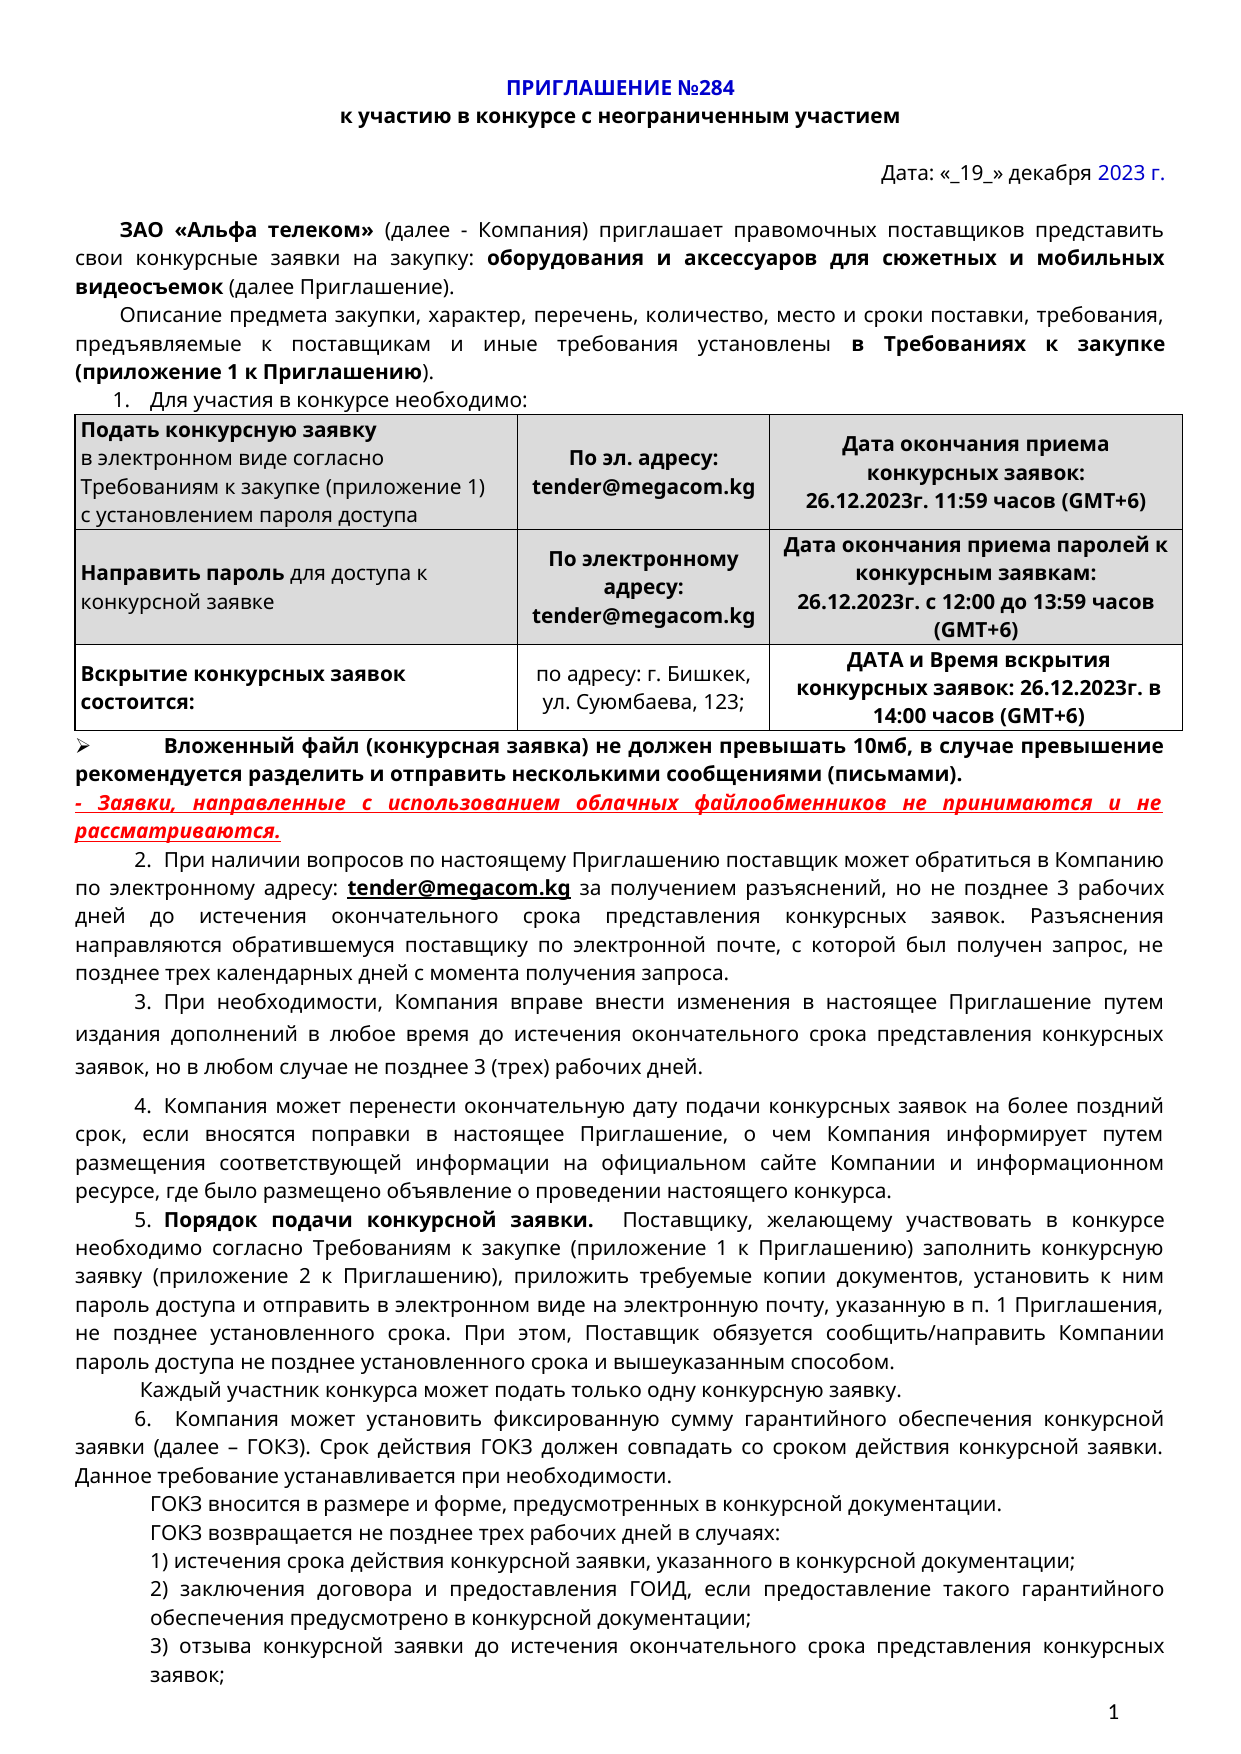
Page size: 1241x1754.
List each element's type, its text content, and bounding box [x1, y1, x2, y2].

list ГОКЗ возвращается не позднее трех рабочих дней в случаях: [150, 1518, 1165, 1546]
table_header Подать конкурсную заявку в электронном виде согласно Требованиям к закупке (приложение 1) с установлением пароля доступа [76, 415, 517, 529]
table_cell Вскрытие конкурсных заявок состоится: [76, 645, 517, 730]
list Компания может установить фиксированную сумму гарантийного обеспечения конкурсной заявки (далее – ГОКЗ). Срок действия ГОКЗ должен совпадать со сроком действия конкурсной заявки. Данное требование устанавливается при необходимости. [75, 1404, 1165, 1489]
list 1) истечения срока действия конкурсной заявки, указанного в конкурсной документации; [150, 1546, 1165, 1574]
text ПРИГЛАШЕНИЕ №284 [75, 73, 1165, 101]
table_cell Направить пароль для доступа к конкурсной заявке [76, 530, 517, 644]
list ГОКЗ вносится в размере и форме, предусмотренных в конкурсной документации. [150, 1489, 1165, 1518]
list При необходимости, Компания вправе внести изменения в настоящее Приглашение путем издания дополнений в любое время до истечения окончательного срока представления конкурсных заявок, но в любом случае не позднее 3 (трех) рабочих дней. [75, 987, 1165, 1081]
text - Заявки, направленные с использованием облачных файлообменников не принимаются и не рассматриваются. [75, 788, 1165, 845]
list Для участия в конкурсе необходимо: [112, 386, 1165, 414]
list При наличии вопросов по настоящему Приглашению поставщик может обратиться в Компанию по электронному адресу: tender@megacom.kg за получением разъяснений, но не позднее 3 рабочих дней до истечения окончательного срока представления конкурсных заявок. Разъяснения направляются обратившемуся поставщику по электронной почте, с которой был получен запрос, не позднее трех календарных дней с момента получения запроса. [75, 845, 1165, 987]
text к участию в конкурсе с неограниченным участием [75, 101, 1165, 130]
table_cell по адресу: г. Бишкек, ул. Суюмбаева, 123; [518, 645, 769, 730]
table_header Дата окончания приема конкурсных заявок: 26.12.2023г. 11:59 часов (GMT+6) [770, 415, 1182, 529]
list Компания может перенести окончательную дату подачи конкурсных заявок на более поздний срок, если вносятся поправки в настоящее Приглашение, о чем Компания информирует путем размещения соответствующей информации на официальном сайте Компании и информационном ресурсе, где было размещено объявление о проведении настоящего конкурса. [75, 1091, 1165, 1205]
table_cell По электронному адресу: tender@megacom.kg [518, 530, 769, 644]
list 3) отзыва конкурсной заявки до истечения окончательного срока представления конкурсных заявок; [150, 1631, 1165, 1688]
list Вложенный файл (конкурсная заявка) не должен превышать 10мб, в случае превышение рекомендуется разделить и отправить несколькими сообщениями (письмами). [75, 731, 1165, 788]
text Дата: «_19_» декабря 2023 г. [75, 158, 1165, 187]
table_cell ДАТА и Время вскрытия конкурсных заявок: 26.12.2023г. в 14:00 часов (GMT+6) [770, 645, 1182, 730]
text Описание предмета закупки, характер, перечень, количество, место и сроки поставки, требования, предъявляемые к поставщикам и иные требования установлены в Требованиях к закупке (приложение 1 к Приглашению). [75, 300, 1165, 386]
table_header По эл. адресу: tender@megacom.kg [518, 415, 769, 529]
table_cell Дата окончания приема паролей к конкурсным заявкам: 26.12.2023г. с 12:00 до 13:59 часов (GMT+6) [770, 530, 1182, 644]
text ЗАО «Альфа телеком» (далее - Компания) приглашает правомочных поставщиков представить свои конкурсные заявки на закупку: оборудования и аксессуаров для сюжетных и мобильных видеосъемок (далее Приглашение). [75, 215, 1165, 300]
list Порядок подачи конкурсной заявки. Поставщику, желающему участвовать в конкурсе необходимо согласно Требованиям к закупке (приложение 1 к Приглашению) заполнить конкурсную заявку (приложение 2 к Приглашению), приложить требуемые копии документов, установить к ним пароль доступа и отправить в электронном виде на электронную почту, указанную в п. 1 Приглашения, не позднее установленного срока. При этом, Поставщик обязуется сообщить/направить Компании пароль доступа не позднее установленного срока и вышеуказанным способом. [75, 1205, 1165, 1375]
list Каждый участник конкурса может подать только одну конкурсную заявку. [134, 1375, 1165, 1404]
list 2) заключения договора и предоставления ГОИД, если предоставление такого гарантийного обеспечения предусмотрено в конкурсной документации; [150, 1574, 1165, 1631]
